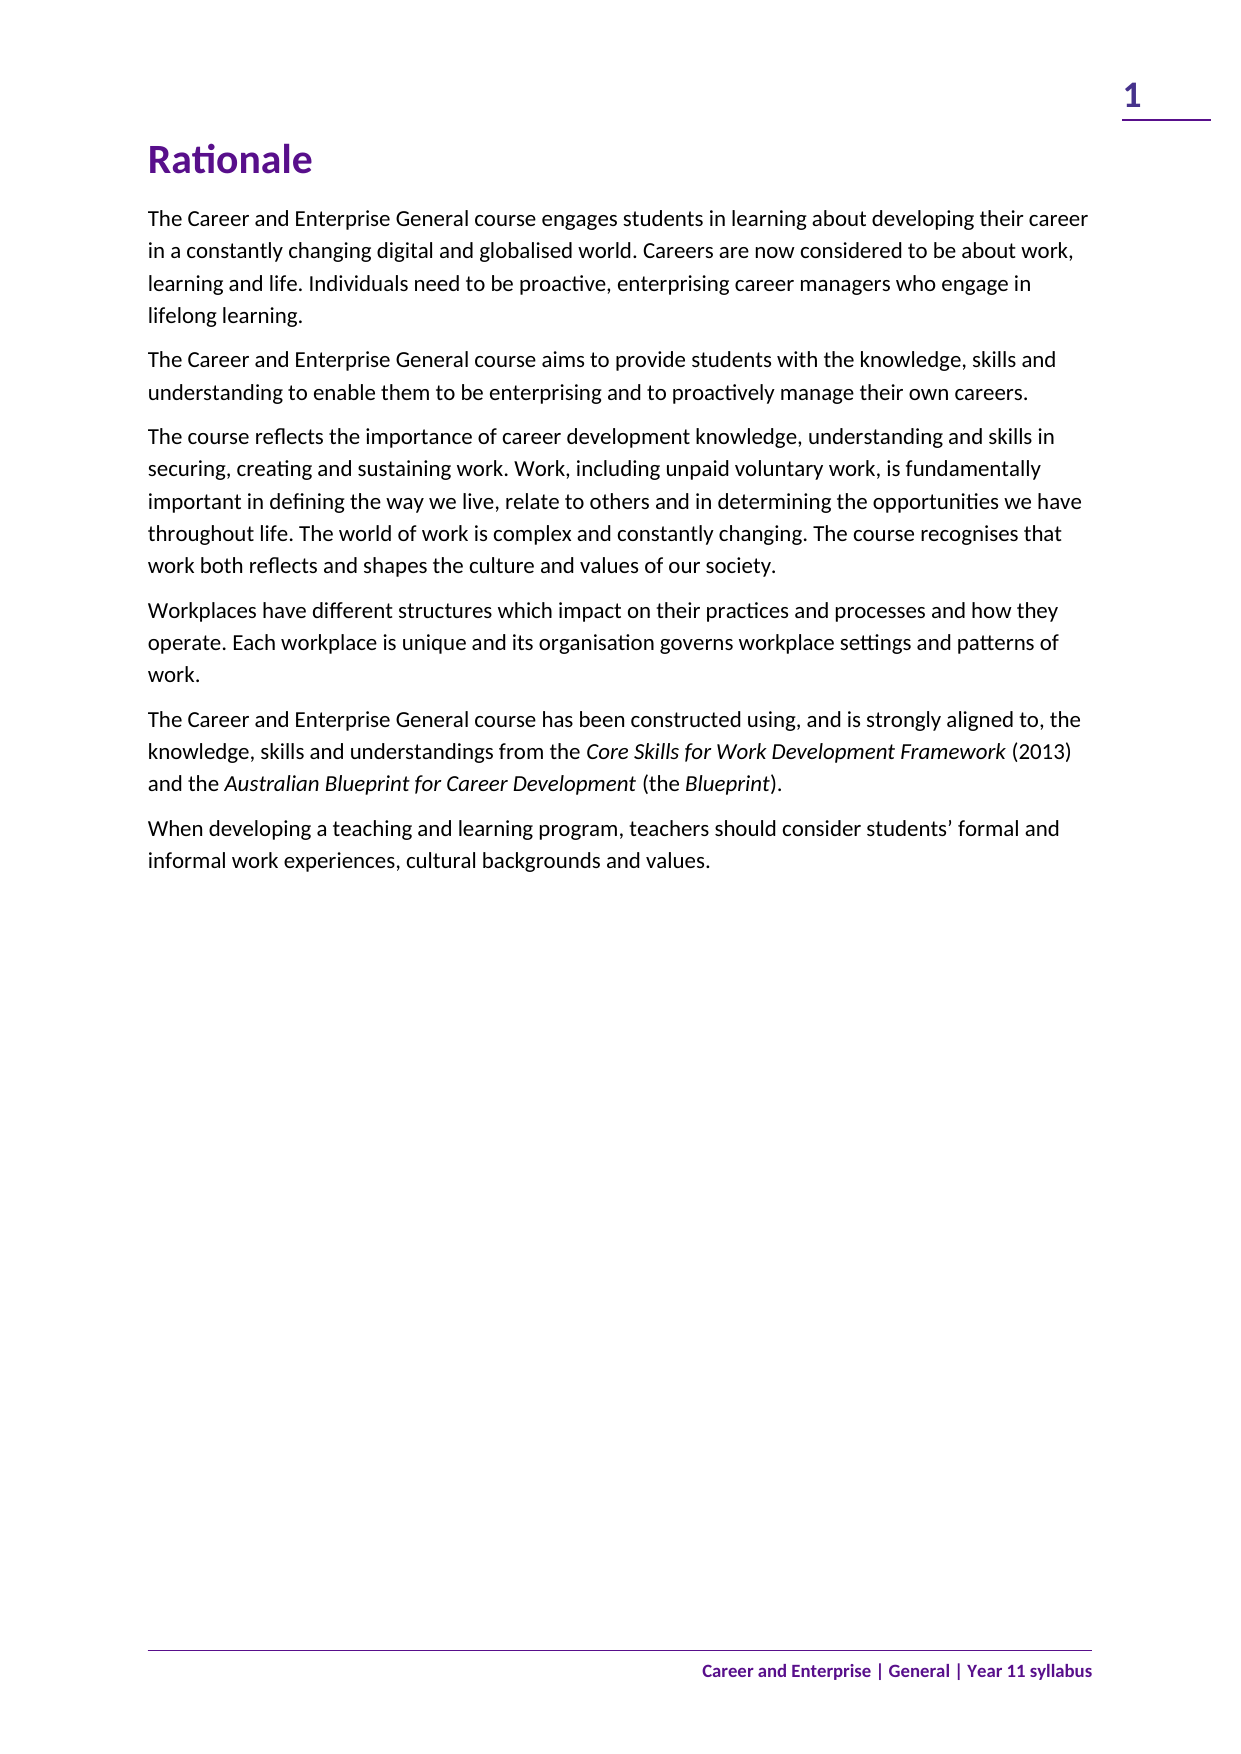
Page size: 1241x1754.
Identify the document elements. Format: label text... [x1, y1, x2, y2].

text Workplaces have different structures which impact on their practices and processes and how they operate. Each workplace is unique and its organisation governs workplace settings and patterns of work. [148, 596, 1092, 688]
text The course reflects the importance of career development knowledge, understanding and skills in securing, creating and sustaining work. Work, including unpaid voluntary work, is fundamentally important in defining the way we live, relate to others and in determining the opportunities we have throughout life. The world of work is complex and constantly changing. The course recognises that work both reflects and shapes the culture and values of our society. [148, 422, 1092, 579]
text The Career and Enterprise General course engages students in learning about developing their career in a constantly changing digital and globalised world. Careers are now considered to be about work, learning and life. Individuals need to be proactive, enterprising career managers who engage in lifelong learning. [148, 204, 1092, 329]
subtitle Rationale [148, 133, 1092, 184]
text The Career and Enterprise General course has been constructed using, and is strongly aligned to, the knowledge, skills and understandings from the Core Skills for Work Development Framework (2013) and the Australian Blueprint for Career Development (the Blueprint). [148, 705, 1092, 797]
text When developing a teaching and learning program, teachers should consider students’ formal and informal work experiences, cultural backgrounds and values. [148, 814, 1092, 874]
text The Career and Enterprise General course aims to provide students with the knowledge, skills and understanding to enable them to be enterprising and to proactively manage their own careers. [148, 346, 1092, 406]
